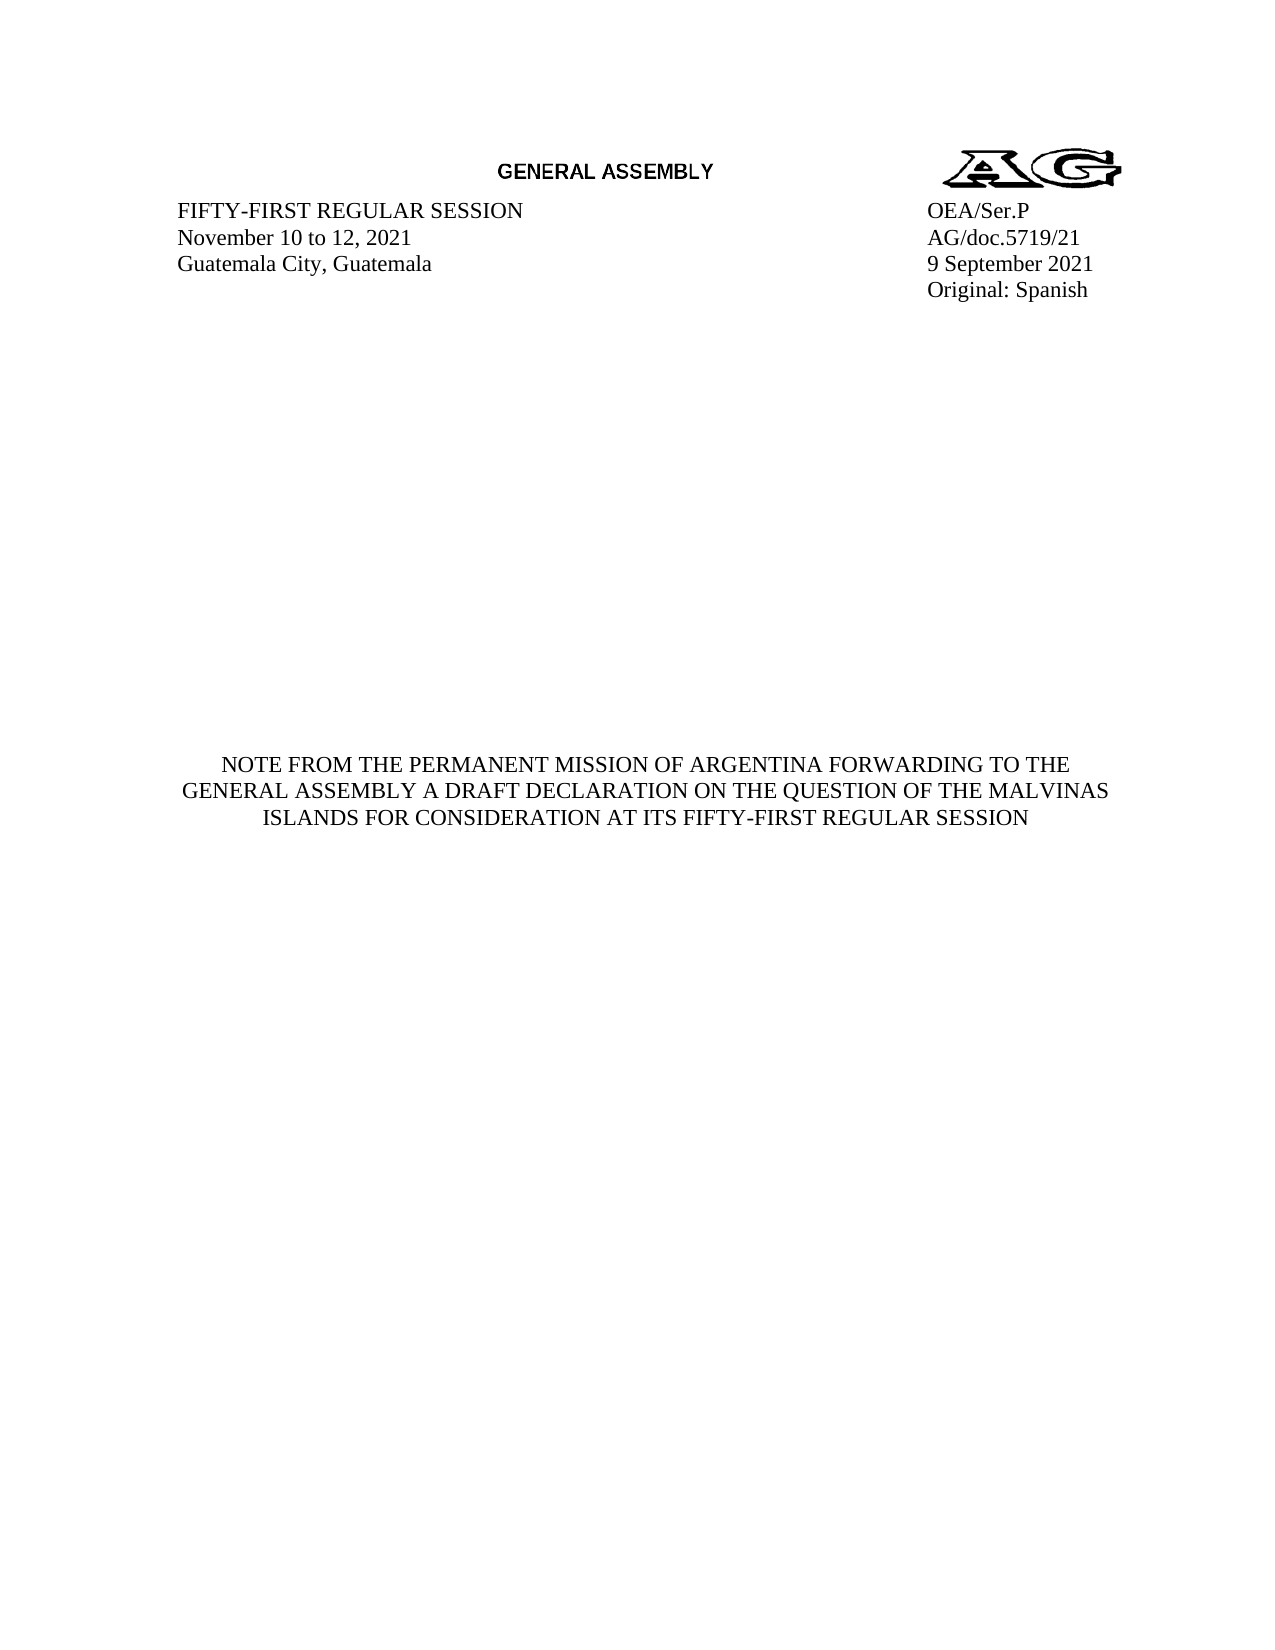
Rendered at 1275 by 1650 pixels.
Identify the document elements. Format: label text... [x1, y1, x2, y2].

text Original: Spanish [177, 277, 1227, 303]
text FIFTY-FIRST REGULAR SESSION OEA/Ser.P [177, 197, 1227, 224]
text November 10 to 12, 2021 AG/doc.5719/21 [177, 224, 1264, 250]
text Guatemala City, Guatemala 9 September 2021 [177, 250, 1227, 277]
text NOTE FROM THE PERMANENT MISSION OF ARGENTINA FORWARDING TO THE GENERAL ASSEMBLY A DRAFT DECLARATION ON THE QUESTION OF THE MALVINAS ISLANDS FOR CONSIDERATION AT ITS FIFTY-FIRST REGULAR SESSION [177, 751, 1114, 830]
